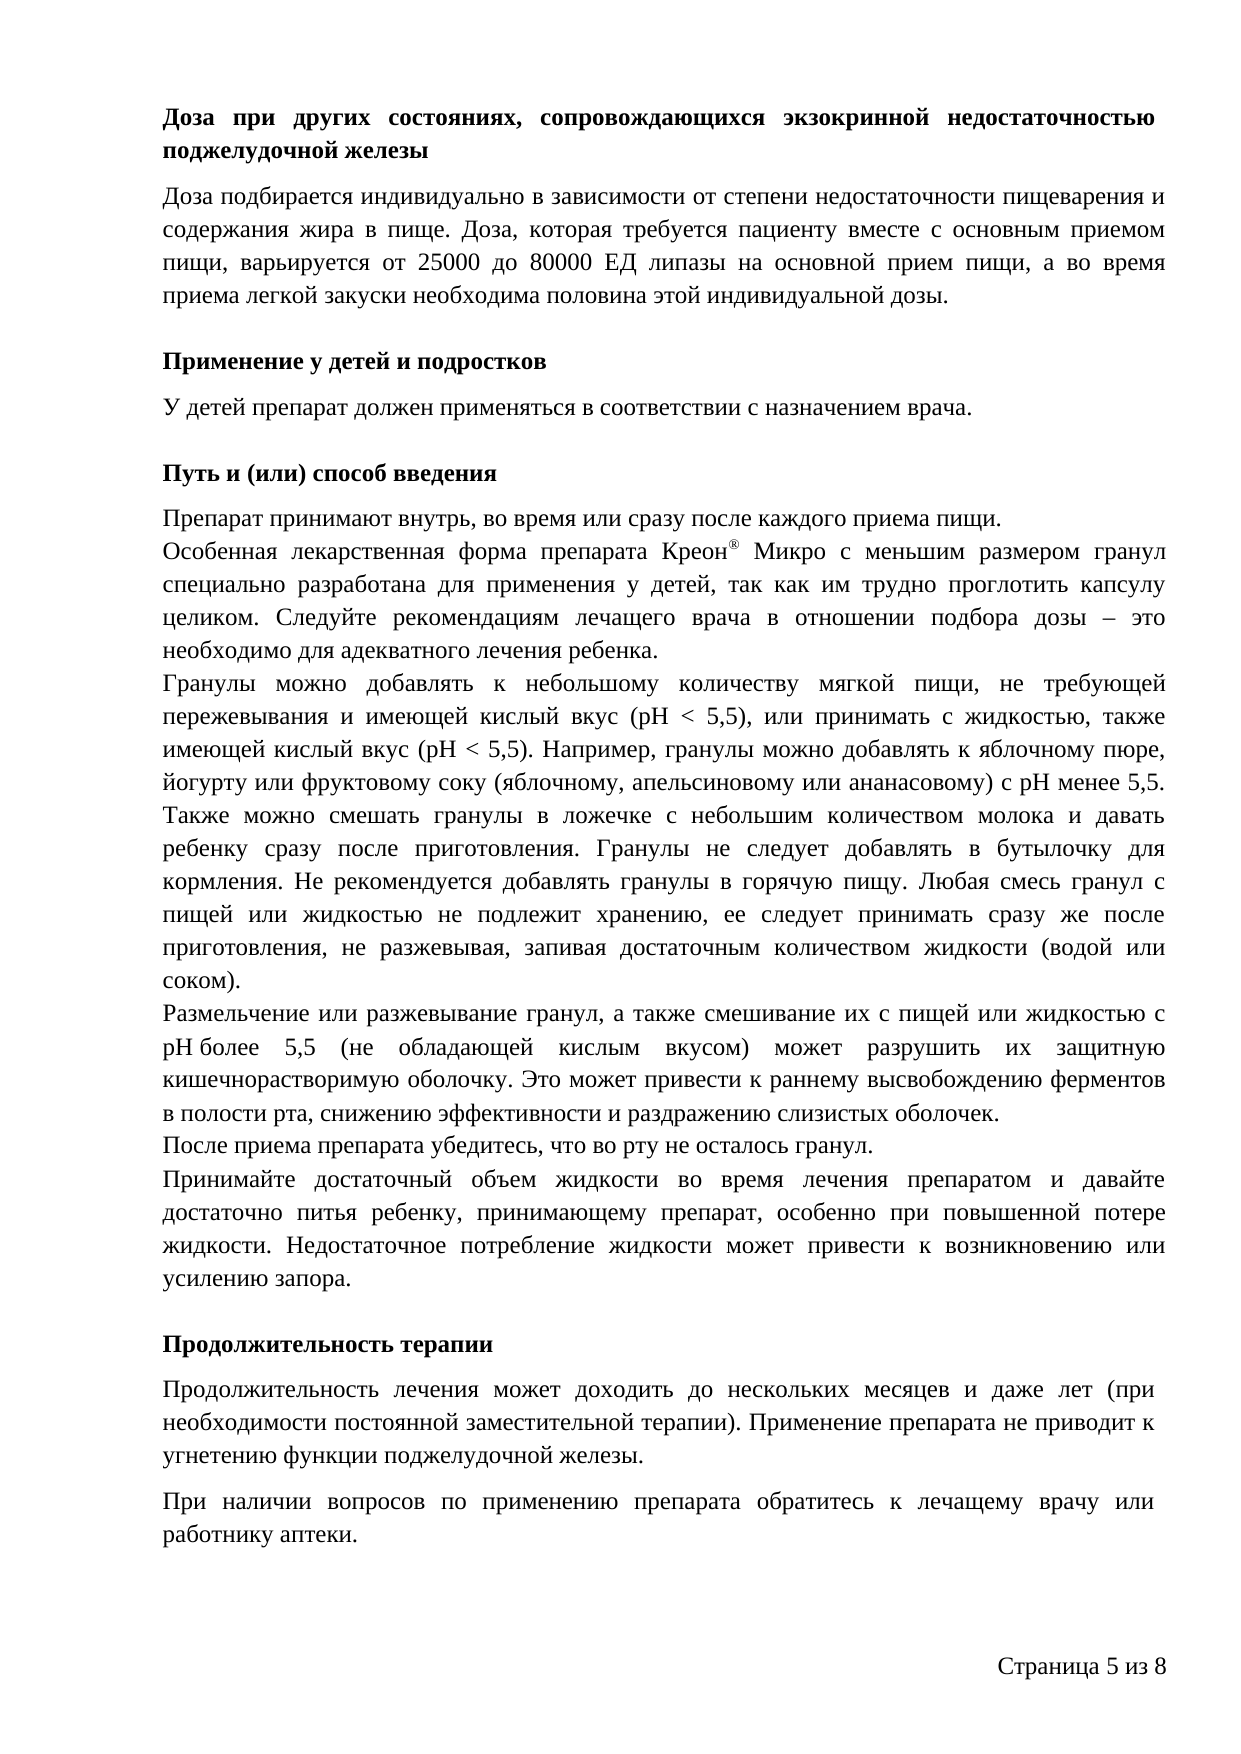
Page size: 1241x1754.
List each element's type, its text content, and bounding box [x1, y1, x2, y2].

text Продолжительность лечения может доходить до нескольких месяцев и даже лет (при необходимости постоянной заместительной терапии). Применение препарата не приводит к угнетению функции поджелудочной железы. [162, 1374, 1156, 1469]
text Принимайте достаточный объем жидкости во время лечения препаратом и давайте достаточно питья ребенку, принимающему препарат, особенно при повышенной потере жидкости. Недостаточное потребление жидкости может привести к возникновению или усилению запора. [162, 1164, 1167, 1291]
subtitle Применение у детей и подростков [162, 346, 1156, 375]
text Размельчение или разжевывание гранул, а также смешивание их с пищей или жидкостью с pH более 5,5 (не обладающей кислым вкусом) может разрушить их защитную кишечнорастворимую оболочку. Это может привести к раннему высвобождению ферментов в полости рта, снижению эффективности и раздражению слизистых оболочек. [162, 998, 1167, 1126]
text Особенная лекарственная форма препарата Креон® Микро с меньшим размером гранул специально разработана для применения у детей, так как им трудно проглотить капсулу целиком. Следуйте рекомендациям лечащего врача в отношении подбора дозы – это необходимо для адекватного лечения ребенка. [162, 536, 1167, 664]
text У детей препарат должен применяться в соответствии с назначением врача. [162, 392, 1156, 420]
subtitle Доза при других состояниях, сопровождающихся экзокринной недостаточностью поджелудочной железы [162, 102, 1156, 164]
text Гранулы можно добавлять к небольшому количеству мягкой пищи, не требующей пережевывания и имеющей кислый вкус (pH < 5,5), или принимать с жидкостью, также имеющей кислый вкус (pH < 5,5). Например, гранулы можно добавлять к яблочному пюре, йогурту или фруктовому соку (яблочному, апельсиновому или ананасовому) с pH менее 5,5. Также можно смешать гранулы в ложечке с небольшим количеством молока и давать ребенку сразу после приготовления. Гранулы не следует добавлять в бутылочку для кормления. Не рекомендуется добавлять гранулы в горячую пищу. Любая смесь гранул с пищей или жидкостью не подлежит хранению, ее следует принимать сразу же после приготовления, не разжевывая, запивая достаточным количеством жидкости (водой или соком). [162, 668, 1167, 994]
text При наличии вопросов по применению препарата обратитесь к лечащему врачу или работнику аптеки. [162, 1486, 1156, 1548]
subtitle Путь и (или) способ введения [162, 458, 1156, 486]
text Препарат принимают внутрь, во время или сразу после каждого приема пищи. [162, 503, 1156, 532]
text После приема препарата убедитесь, что во рту не осталось гранул. [162, 1131, 1167, 1159]
subtitle Доза подбирается индивидуально в зависимости от степени недостаточности пищеварения и содержания жира в пище. Доза, которая требуется пациенту вместе с основным приемом пищи, варьируется от 25000 до 80000 ЕД липазы на основной прием пищи, а во время приема легкой закуски необходима половина этой индивидуальной дозы. [162, 181, 1167, 309]
subtitle Продолжительность терапии [162, 1329, 1156, 1357]
